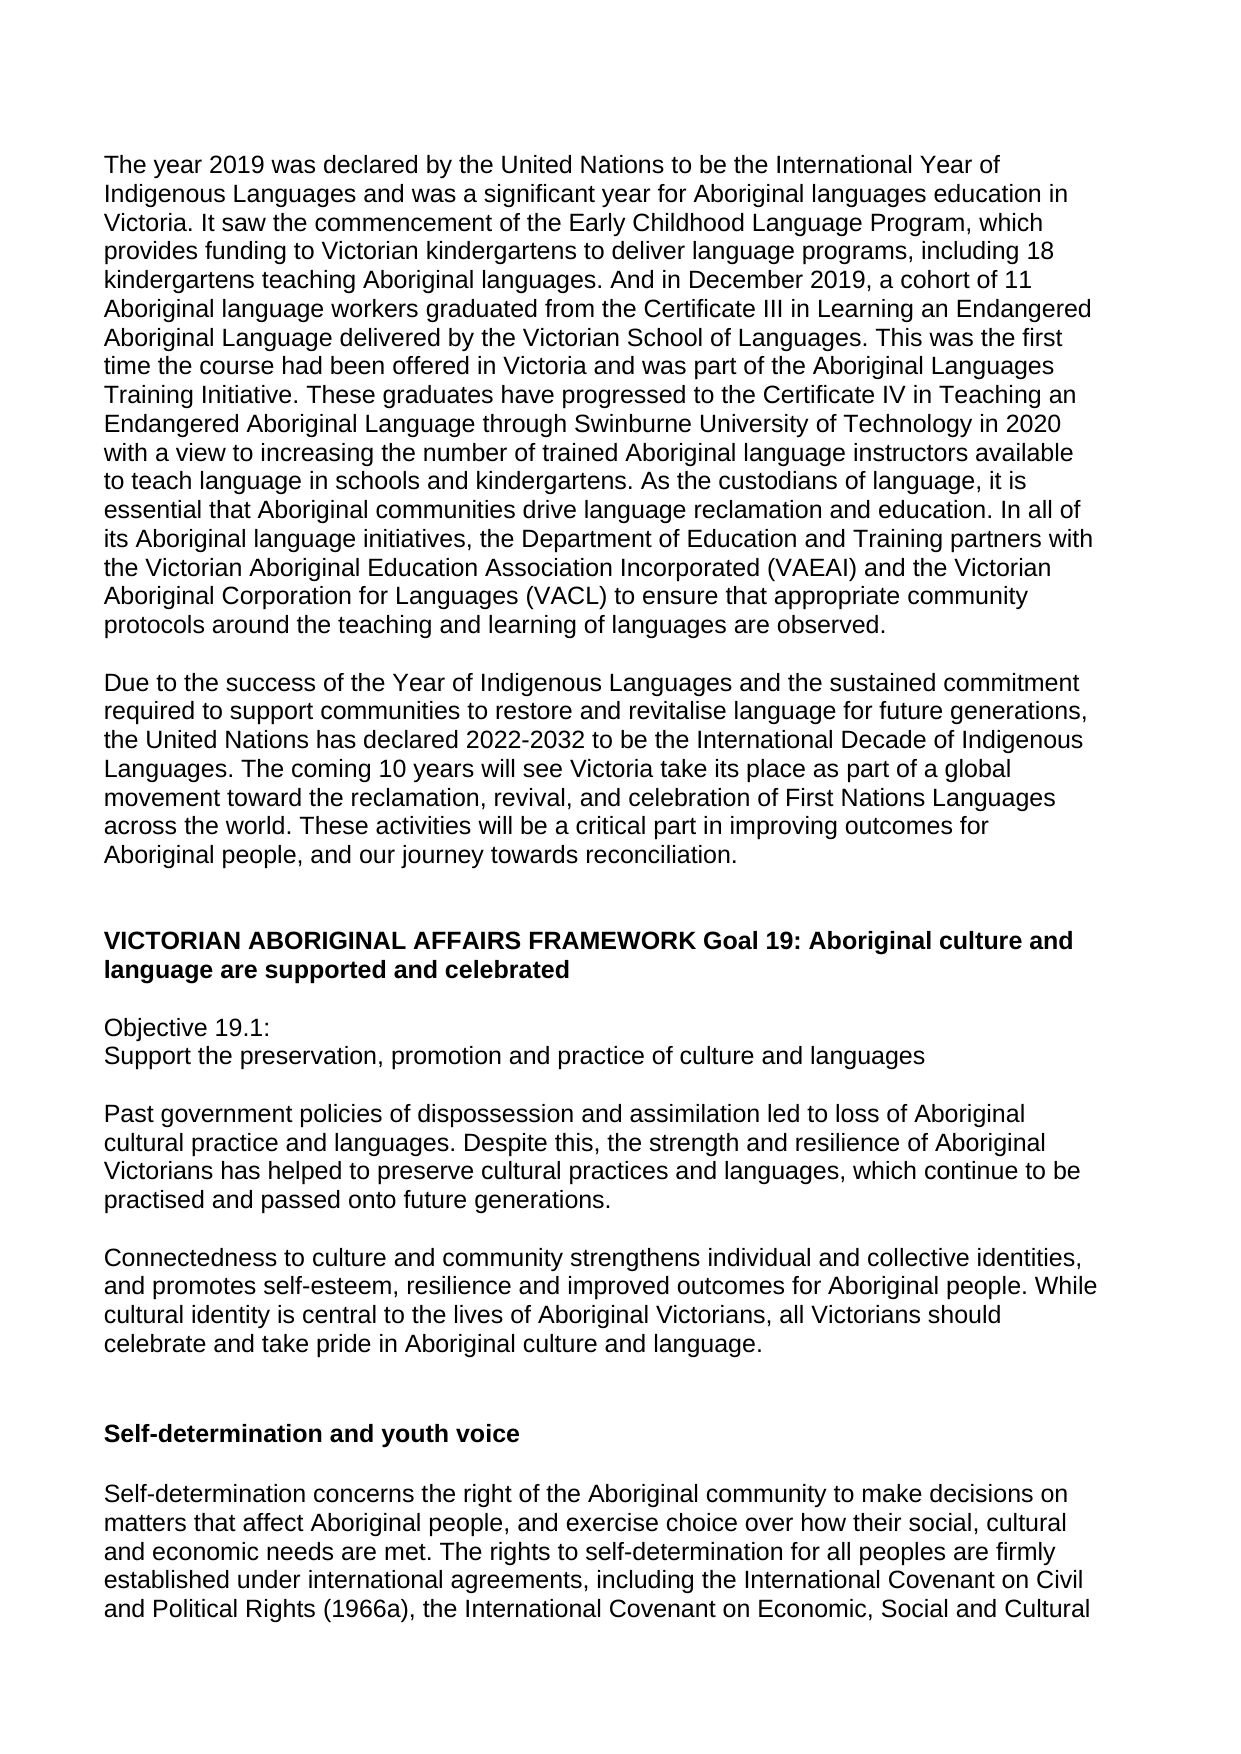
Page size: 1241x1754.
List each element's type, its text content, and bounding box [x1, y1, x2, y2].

text The year 2019 was declared by the United Nations to be the International Year of Indigenous Languages and was a significant year for Aboriginal languages education in Victoria. It saw the commencement of the Early Childhood Language Program, which provides funding to Victorian kindergartens to deliver language programs, including 18 kindergartens teaching Aboriginal languages. And in December 2019, a cohort of 11 Aboriginal language workers graduated from the Certificate III in Learning an Endangered Aboriginal Language delivered by the Victorian School of Languages. This was the first time the course had been offered in Victoria and was part of the Aboriginal Languages Training Initiative. These graduates have progressed to the Certificate IV in Teaching an Endangered Aboriginal Language through Swinburne University of Technology in 2020 with a view to increasing the number of trained Aboriginal language instructors available to teach language in schools and kindergartens. As the custodians of language, it is essential that Aboriginal communities drive language reclamation and education. In all of its Aboriginal language initiatives, the Department of Education and Training partners with the Victorian Aboriginal Education Association Incorporated (VAEAI) and the Victorian Aboriginal Corporation for Languages (VACL) to ensure that appropriate community protocols around the teaching and learning of languages are observed. [103, 150, 1101, 639]
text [103, 1479, 1101, 1623]
text VICTORIAN ABORIGINAL AFFAIRS FRAMEWORK Goal 19: Aboriginal culture and language are supported and celebrated [103, 926, 1101, 984]
text Past government policies of dispossession and assimilation led to loss of Aboriginal cultural practice and languages. Despite this, the strength and resilience of Aboriginal Victorians has helped to preserve cultural practices and languages, which continue to be practised and passed onto future generations. [103, 1099, 1101, 1214]
text Objective 19.1: [103, 1012, 1101, 1041]
subtitle Self-determination and youth voice [103, 1419, 1101, 1448]
text Connectedness to culture and community strengthens individual and collective identities, and promotes self-esteem, resilience and improved outcomes for Aboriginal people. While cultural identity is central to the lives of Aboriginal Victorians, all Victorians should celebrate and take pride in Aboriginal culture and language. [103, 1242, 1101, 1357]
text Due to the success of the Year of Indigenous Languages and the sustained commitment required to support communities to restore and revitalise language for future generations, the United Nations has declared 2022-2032 to be the International Decade of Indigenous Languages. The coming 10 years will see Victoria take its place as part of a global movement toward the reclamation, revival, and celebration of First Nations Languages across the world. These activities will be a critical part in improving outcomes for Aboriginal people, and our journey towards reconciliation. [103, 667, 1101, 869]
text Support the preservation, promotion and practice of culture and languages [103, 1041, 1101, 1070]
